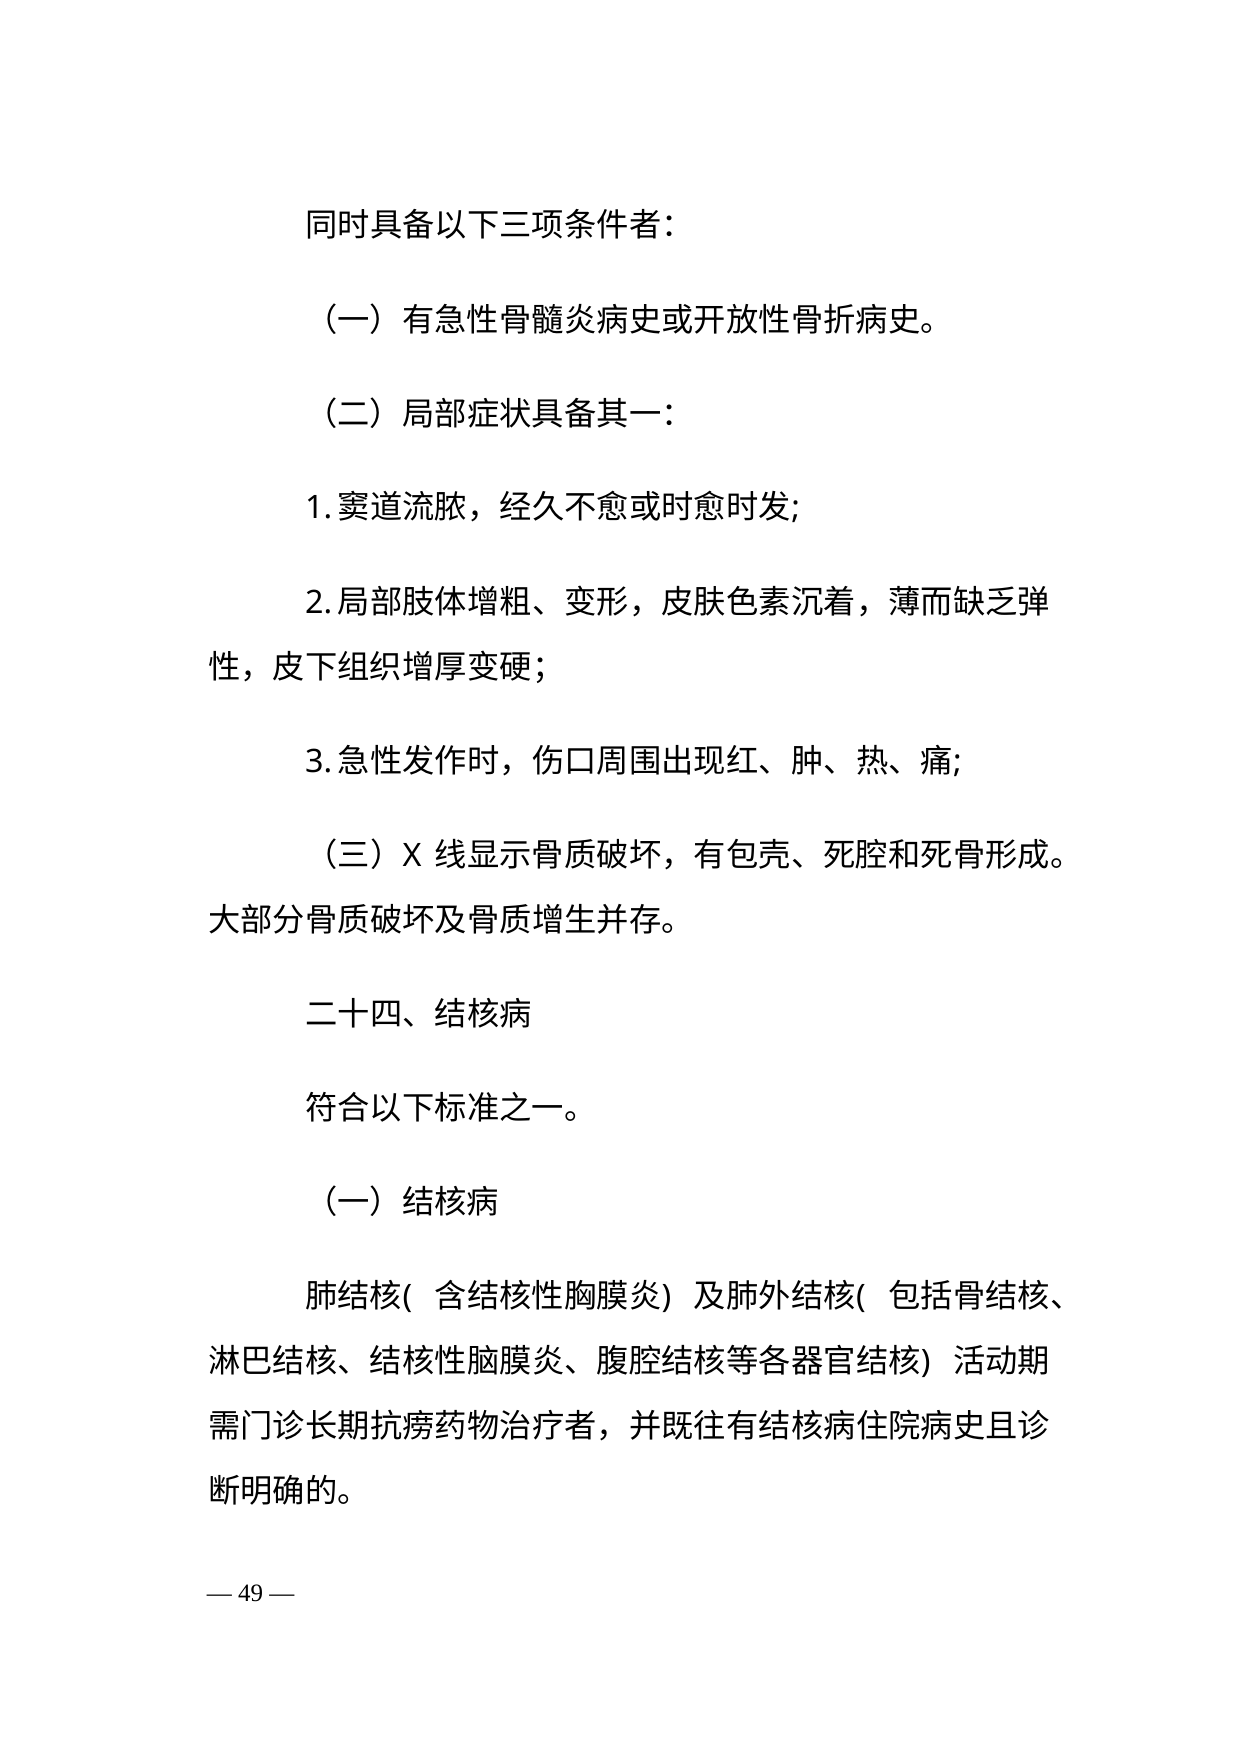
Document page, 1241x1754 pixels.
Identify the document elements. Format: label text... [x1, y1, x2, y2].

text 二十四、结核病 [208, 978, 1050, 1043]
text （一）有急性骨髓炎病史或开放性骨折病史。 [208, 284, 1050, 349]
text （二）局部症状具备其一： [208, 378, 1050, 443]
text 3.急性发作时，伤口周围出现红、肿、热、痛; [208, 726, 1050, 790]
text （一）结核病 [208, 1167, 1050, 1232]
text 2.局部肢体增粗、变形，皮肤色素沉着，薄而缺乏弹性，皮下组织增厚变硬； [208, 567, 1050, 696]
text 同时具备以下三项条件者： [208, 190, 1050, 255]
text 1.窦道流脓，经久不愈或时愈时发; [208, 472, 1050, 537]
text 肺结核(含结核性胸膜炎)及肺外结核(包括骨结核、淋巴结核、结核性脑膜炎、腹腔结核等各器官结核)活动期需门诊长期抗痨药物治疗者，并既往有结核病住院病史且诊断明确的。 [208, 1261, 1050, 1520]
text （三）X线显示骨质破坏，有包壳、死腔和死骨形成。大部分骨质破坏及骨质增生并存。 [208, 819, 1050, 949]
text 符合以下标准之一。 [208, 1073, 1050, 1137]
